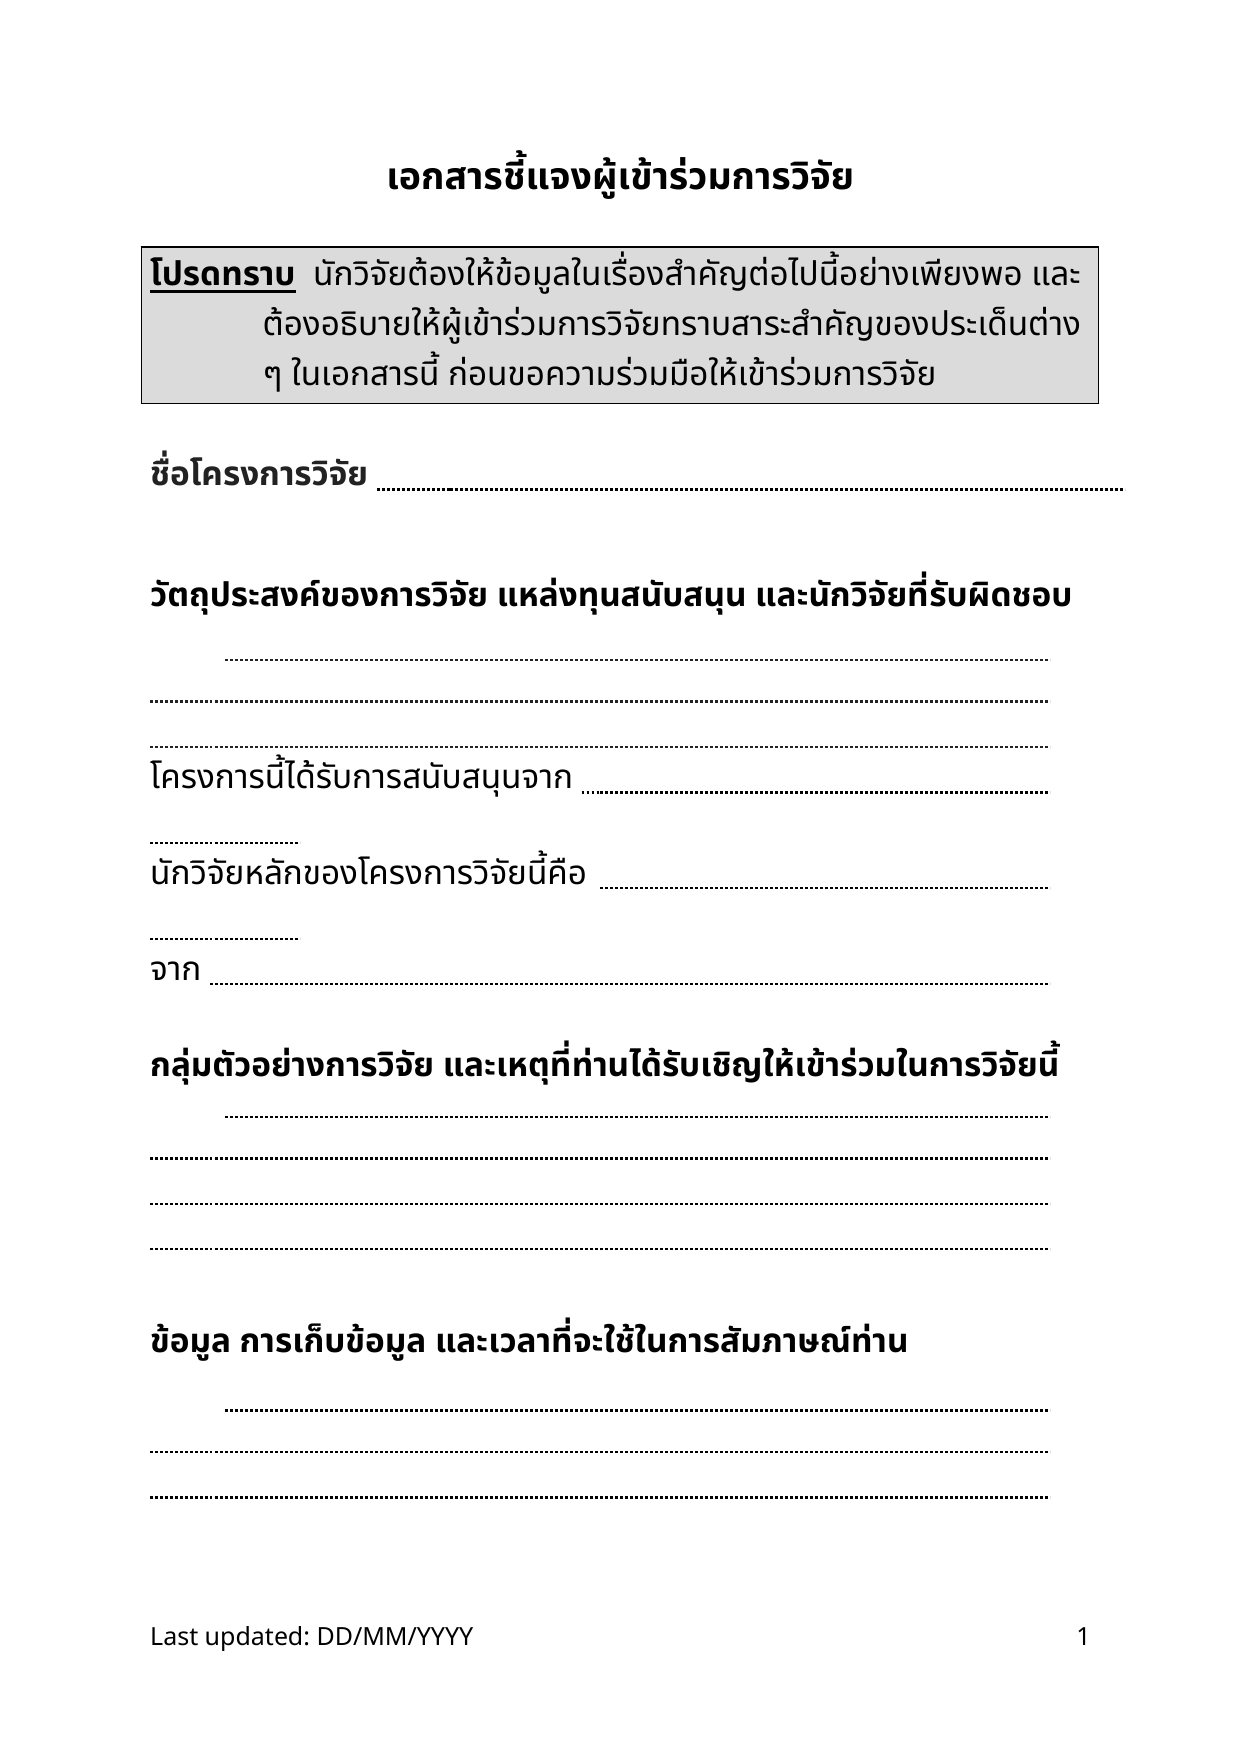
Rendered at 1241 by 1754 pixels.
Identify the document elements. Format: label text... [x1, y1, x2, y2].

text ข้อมูล การเก็บข้อมูล และเวลาที่จะใช้ในการสัมภาษณ์ท่าน [150, 1317, 1090, 1368]
text จาก [150, 945, 1090, 995]
text กลุ่มตัวอย่างการวิจัย และเหตุที่ท่านได้รับเชิญให้เข้าร่วมในการวิจัยนี้ [150, 1041, 1090, 1091]
text นักวิจัยหลักของโครงการวิจัยนี้คือ [150, 849, 1090, 945]
text โปรดทราบ นักวิจัยต้องให้ข้อมูลในเรื่องสำคัญต่อไปนี้อย่างเพียงพอ และต้องอธิบายให้ผู้เข้าร่วมการวิจัยทราบสาระสำคัญของประเด็นต่าง ๆ ในเอกสารนี้ ก่อนขอความร่วมมือให้เข้าร่วมการวิจัย [142, 248, 1098, 403]
text เอกสารชี้แจงผู้เข้าร่วมการวิจัย [150, 150, 1090, 207]
text ชื่อโครงการวิจัย [377, 450, 1090, 501]
text วัตถุประสงค์ของการวิจัย แหล่งทุนสนับสนุน และนักวิจัยที่รับผิดชอบ [150, 571, 1090, 622]
text โครงการนี้ได้รับการสนับสนุนจาก [150, 753, 1090, 849]
